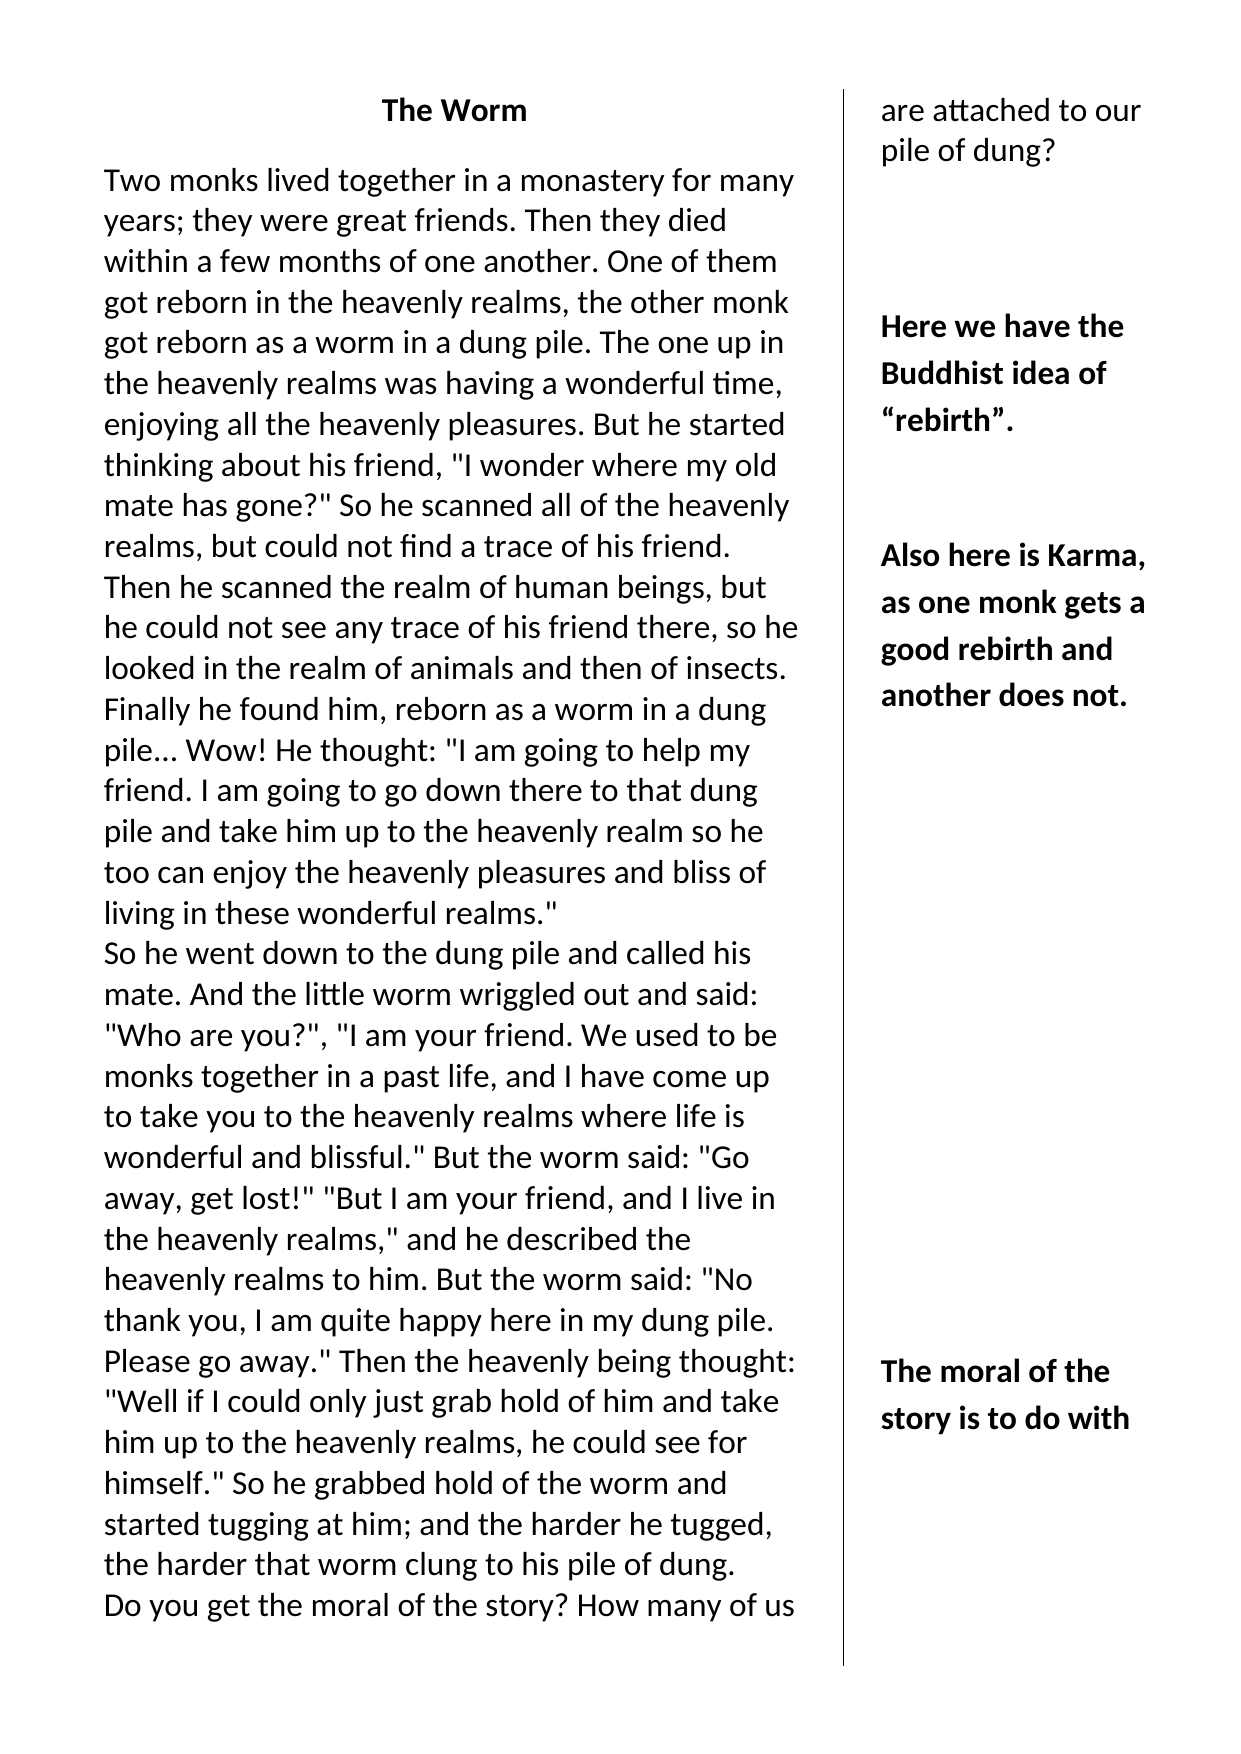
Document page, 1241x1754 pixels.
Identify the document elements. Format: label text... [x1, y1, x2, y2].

text The moral of the story is to do with attachment (Samudaya). The worm is attached to his dung pile and so will experience Dukkha. [881, 1350, 1167, 1438]
text Here we have the Buddhist idea of “rebirth”. [881, 305, 1167, 439]
text Also here is Karma, as one monk gets a good rebirth and another does not. [881, 534, 1167, 715]
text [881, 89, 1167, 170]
text Two monks lived together in a monastery for many years; they were great friends. Then they died within a few months of one another. One of them got reborn in the heavenly realms, the other monk got reborn as a worm in a dung pile. The one up in the heavenly realms was having a wonderful time, enjoying all the heavenly pleasures. But he started thinking about his friend, "I wonder where my old mate has gone?" So he scanned all of the heavenly realms, but could not find a trace of his friend. Then he scanned the realm of human beings, but he could not see any trace of his friend there, so he looked in the realm of animals and then of insects. Finally he found him, reborn as a worm in a dung pile... Wow! He thought: "I am going to help my friend. I am going to go down there to that dung pile and take him up to the heavenly realm so he too can enjoy the heavenly pleasures and bliss of living in these wonderful realms." So he went down to the dung pile and called his mate. And the little worm wriggled out and said: "Who are you?", "I am your friend. We used to be monks together in a past life, and I have come up to take you to the heavenly realms where life is wonderful and blissful." But the worm said: "Go away, get lost!" "But I am your friend, and I live in the heavenly realms," and he described the heavenly realms to him. But the worm said: "No thank you, I am quite happy here in my dung pile. Please go away." Then the heavenly being thought: "Well if I could only just grab hold of him and take him up to the heavenly realms, he could see for himself." So he grabbed hold of the worm and started tugging at him; and the harder he tugged, the harder that worm clung to his pile of dung. Do you get the moral of the story? How many of us are attached to our pile of dung? [103, 158, 806, 1625]
text The Worm [103, 89, 806, 129]
